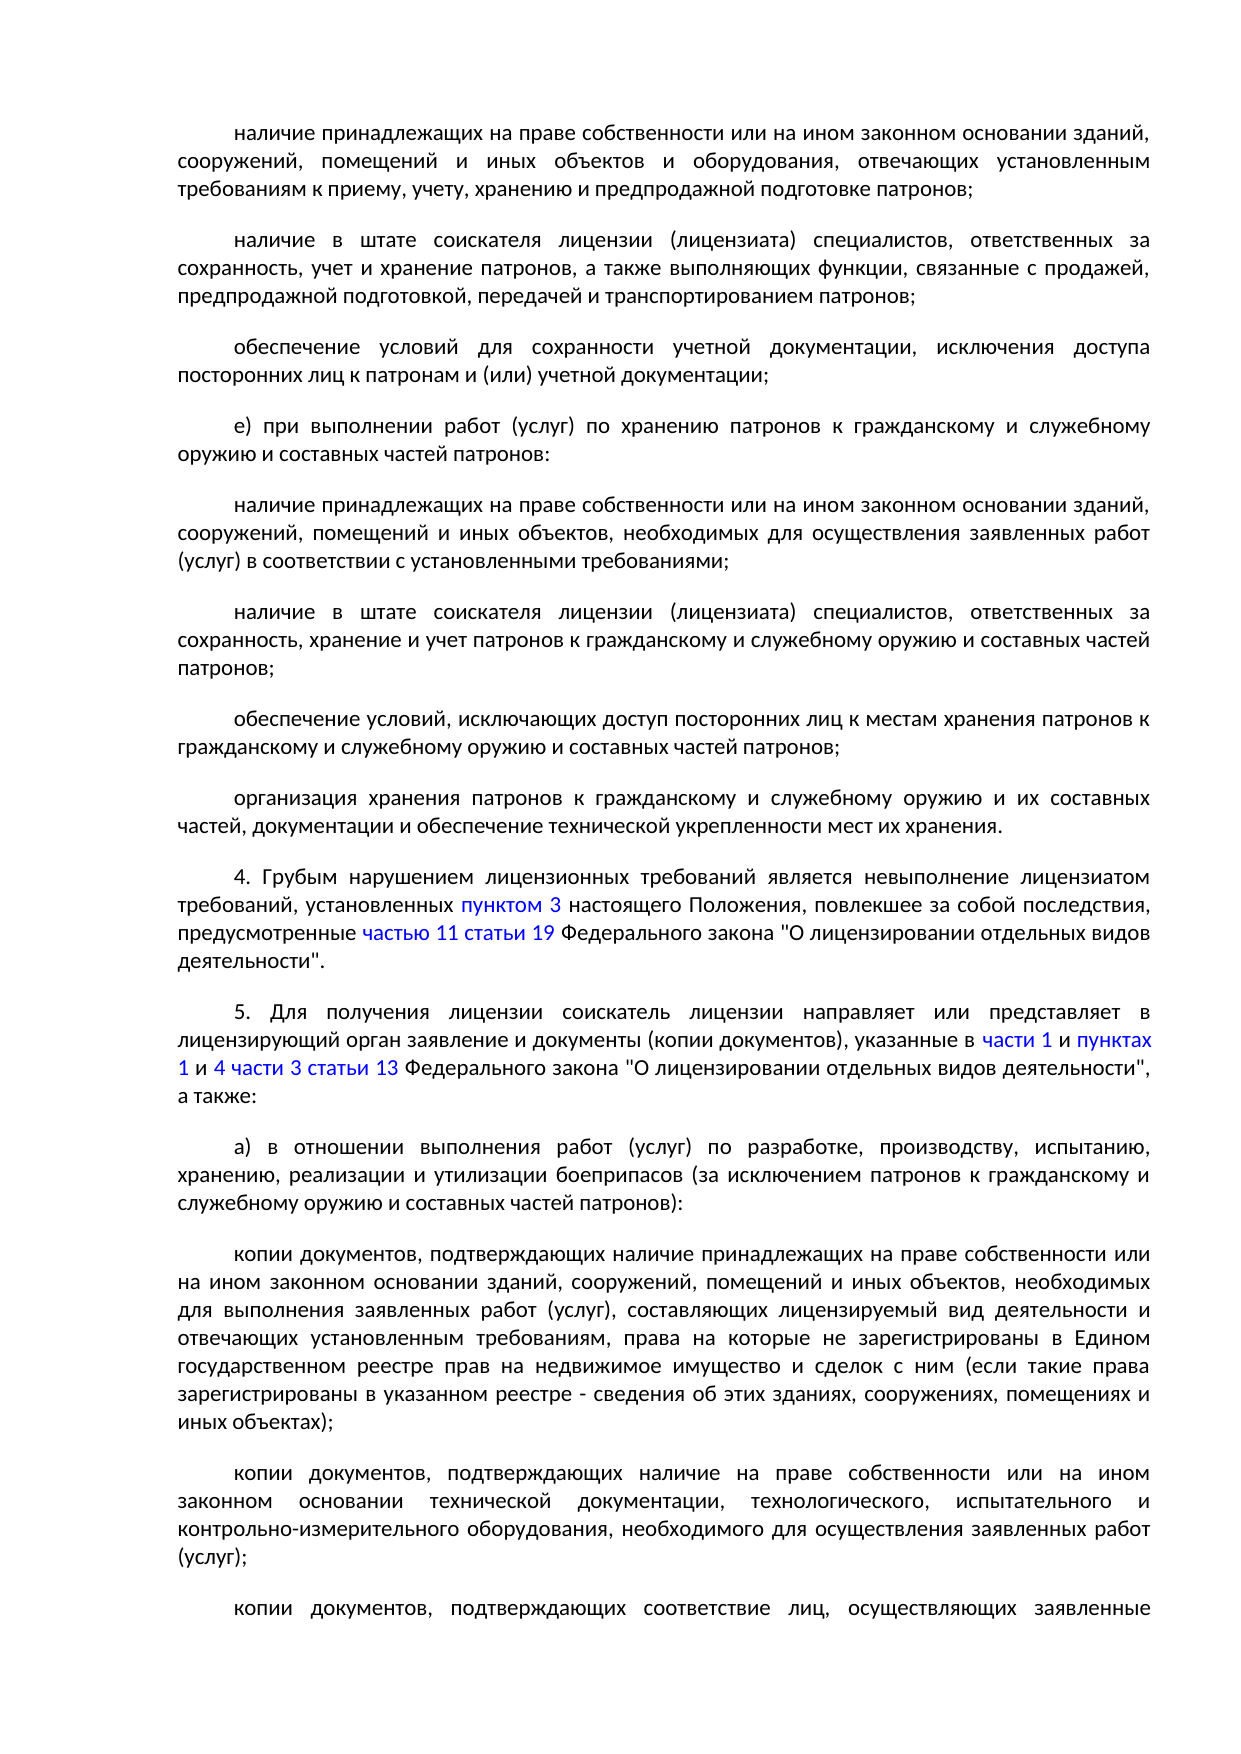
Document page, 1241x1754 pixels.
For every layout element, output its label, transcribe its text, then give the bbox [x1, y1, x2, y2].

text наличие принадлежащих на праве собственности или на ином законном основании зданий, сооружений, помещений и иных объектов и оборудования, отвечающих установленным требованиям к приему, учету, хранению и предпродажной подготовке патронов; [177, 118, 1152, 202]
text наличие в штате соискателя лицензии (лицензиата) специалистов, ответственных за сохранность, учет и хранение патронов, а также выполняющих функции, связанные с продажей, предпродажной подготовкой, передачей и транспортированием патронов; [177, 225, 1152, 309]
text организация хранения патронов к гражданскому и служебному оружию и их составных частей, документации и обеспечение технической укрепленности мест их хранения. [177, 783, 1152, 839]
text копии документов, подтверждающих наличие принадлежащих на праве собственности или на ином законном основании зданий, сооружений, помещений и иных объектов, необходимых для выполнения заявленных работ (услуг), составляющих лицензируемый вид деятельности и отвечающих установленным требованиям, права на которые не зарегистрированы в Едином государственном реестре прав на недвижимое имущество и сделок с ним (если такие права зарегистрированы в указанном реестре - сведения об этих зданиях, сооружениях, помещениях и иных объектах); [177, 1239, 1152, 1435]
text наличие принадлежащих на праве собственности или на ином законном основании зданий, сооружений, помещений и иных объектов, необходимых для осуществления заявленных работ (услуг) в соответствии с установленными требованиями; [177, 490, 1152, 574]
text е) при выполнении работ (услуг) по хранению патронов к гражданскому и служебному оружию и составных частей патронов: [177, 411, 1152, 467]
text 5. Для получения лицензии соискатель лицензии направляет или представляет в лицензирующий орган заявление и документы (копии документов), указанные в части 1 и пунктах 1 и 4 части 3 статьи 13 Федерального закона "О лицензировании отдельных видов деятельности", а также: [177, 997, 1152, 1109]
text наличие в штате соискателя лицензии (лицензиата) специалистов, ответственных за сохранность, хранение и учет патронов к гражданскому и служебному оружию и составных частей патронов; [177, 597, 1152, 681]
text обеспечение условий для сохранности учетной документации, исключения доступа посторонних лиц к патронам и (или) учетной документации; [177, 332, 1152, 388]
text 4. Грубым нарушением лицензионных требований является невыполнение лицензиатом требований, установленных пунктом 3 настоящего Положения, повлекшее за собой последствия, предусмотренные частью 11 статьи 19 Федерального закона "О лицензировании отдельных видов деятельности". [177, 862, 1152, 974]
text обеспечение условий, исключающих доступ посторонних лиц к местам хранения патронов к гражданскому и служебному оружию и составных частей патронов; [177, 704, 1152, 760]
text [177, 1593, 1152, 1621]
text копии документов, подтверждающих наличие на праве собственности или на ином законном основании технической документации, технологического, испытательного и контрольно-измерительного оборудования, необходимого для осуществления заявленных работ (услуг); [177, 1458, 1152, 1570]
text а) в отношении выполнения работ (услуг) по разработке, производству, испытанию, хранению, реализации и утилизации боеприпасов (за исключением патронов к гражданскому и служебному оружию и составных частей патронов): [177, 1132, 1152, 1216]
